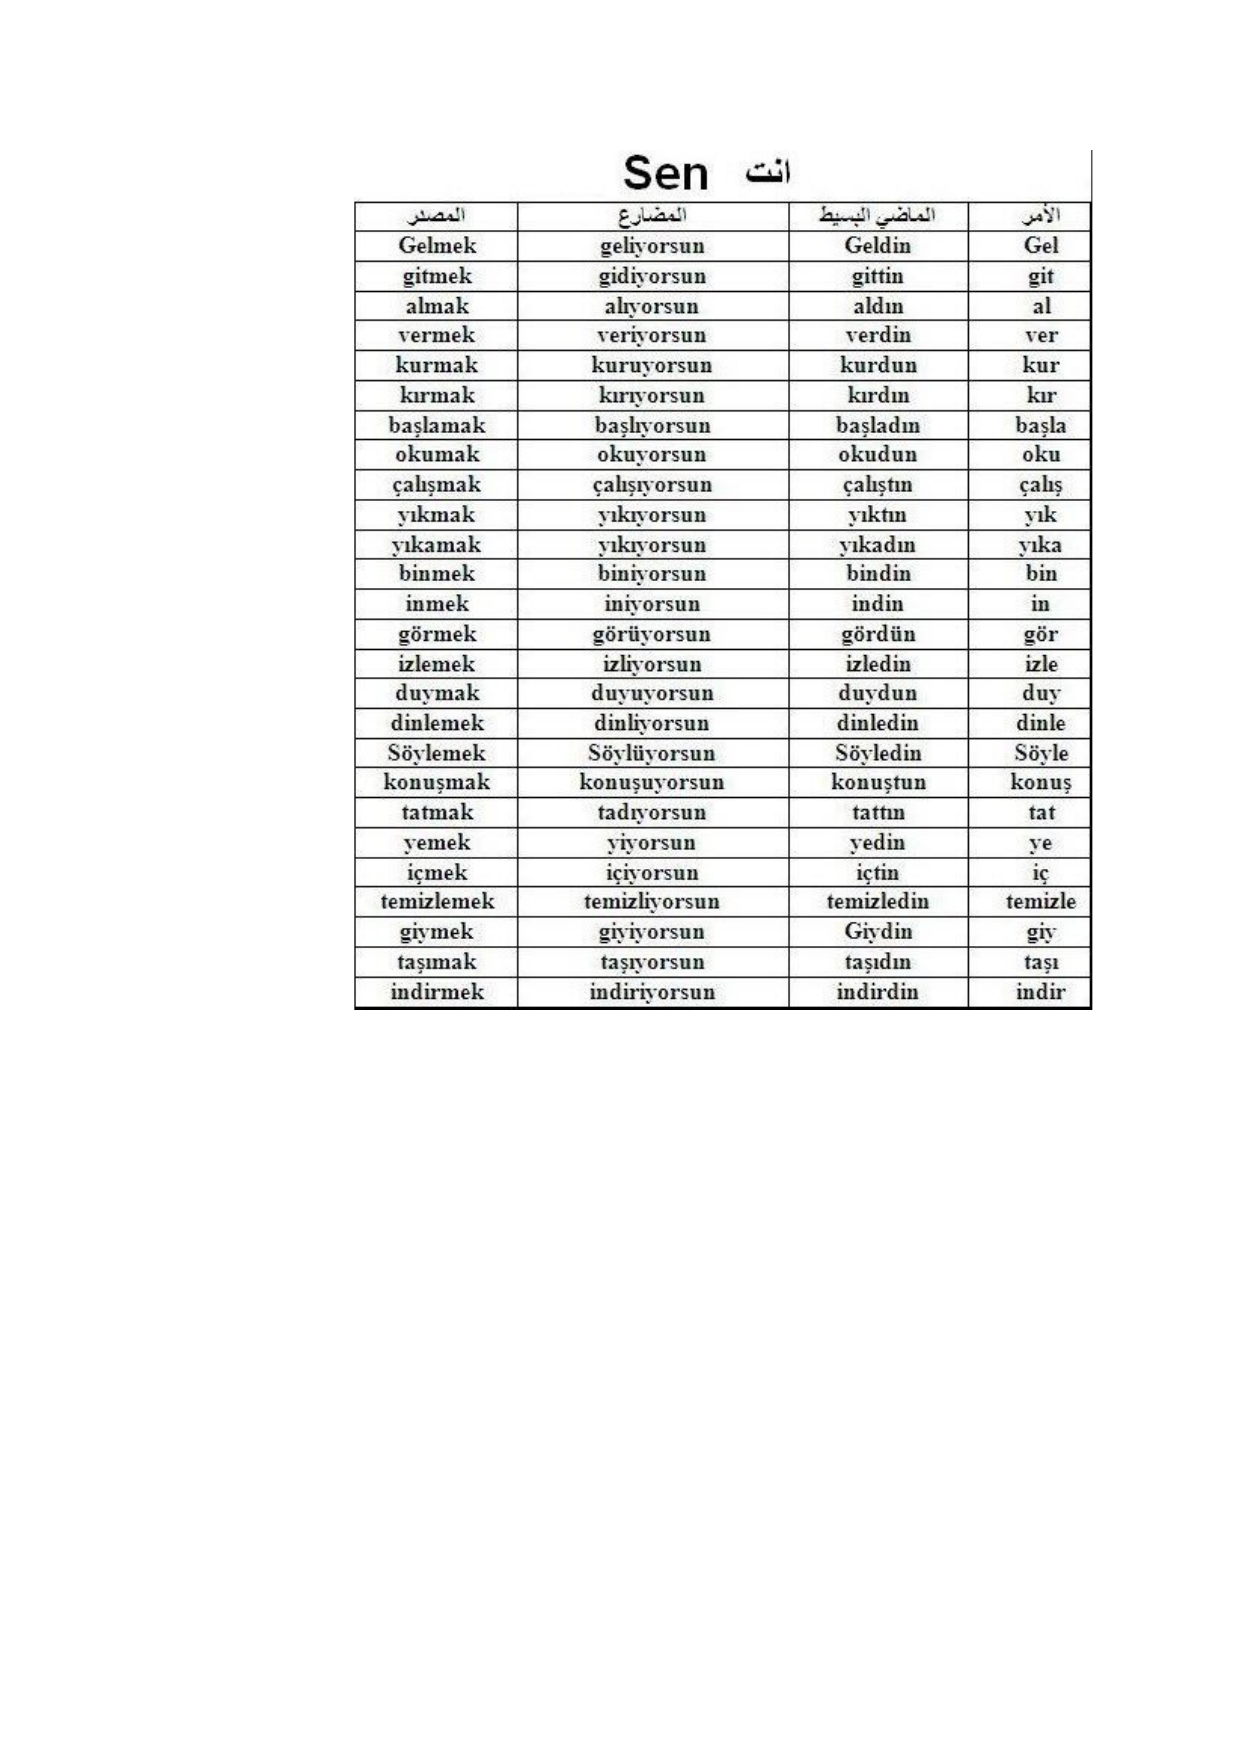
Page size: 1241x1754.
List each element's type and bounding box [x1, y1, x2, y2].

picture [353, 150, 1093, 1010]
